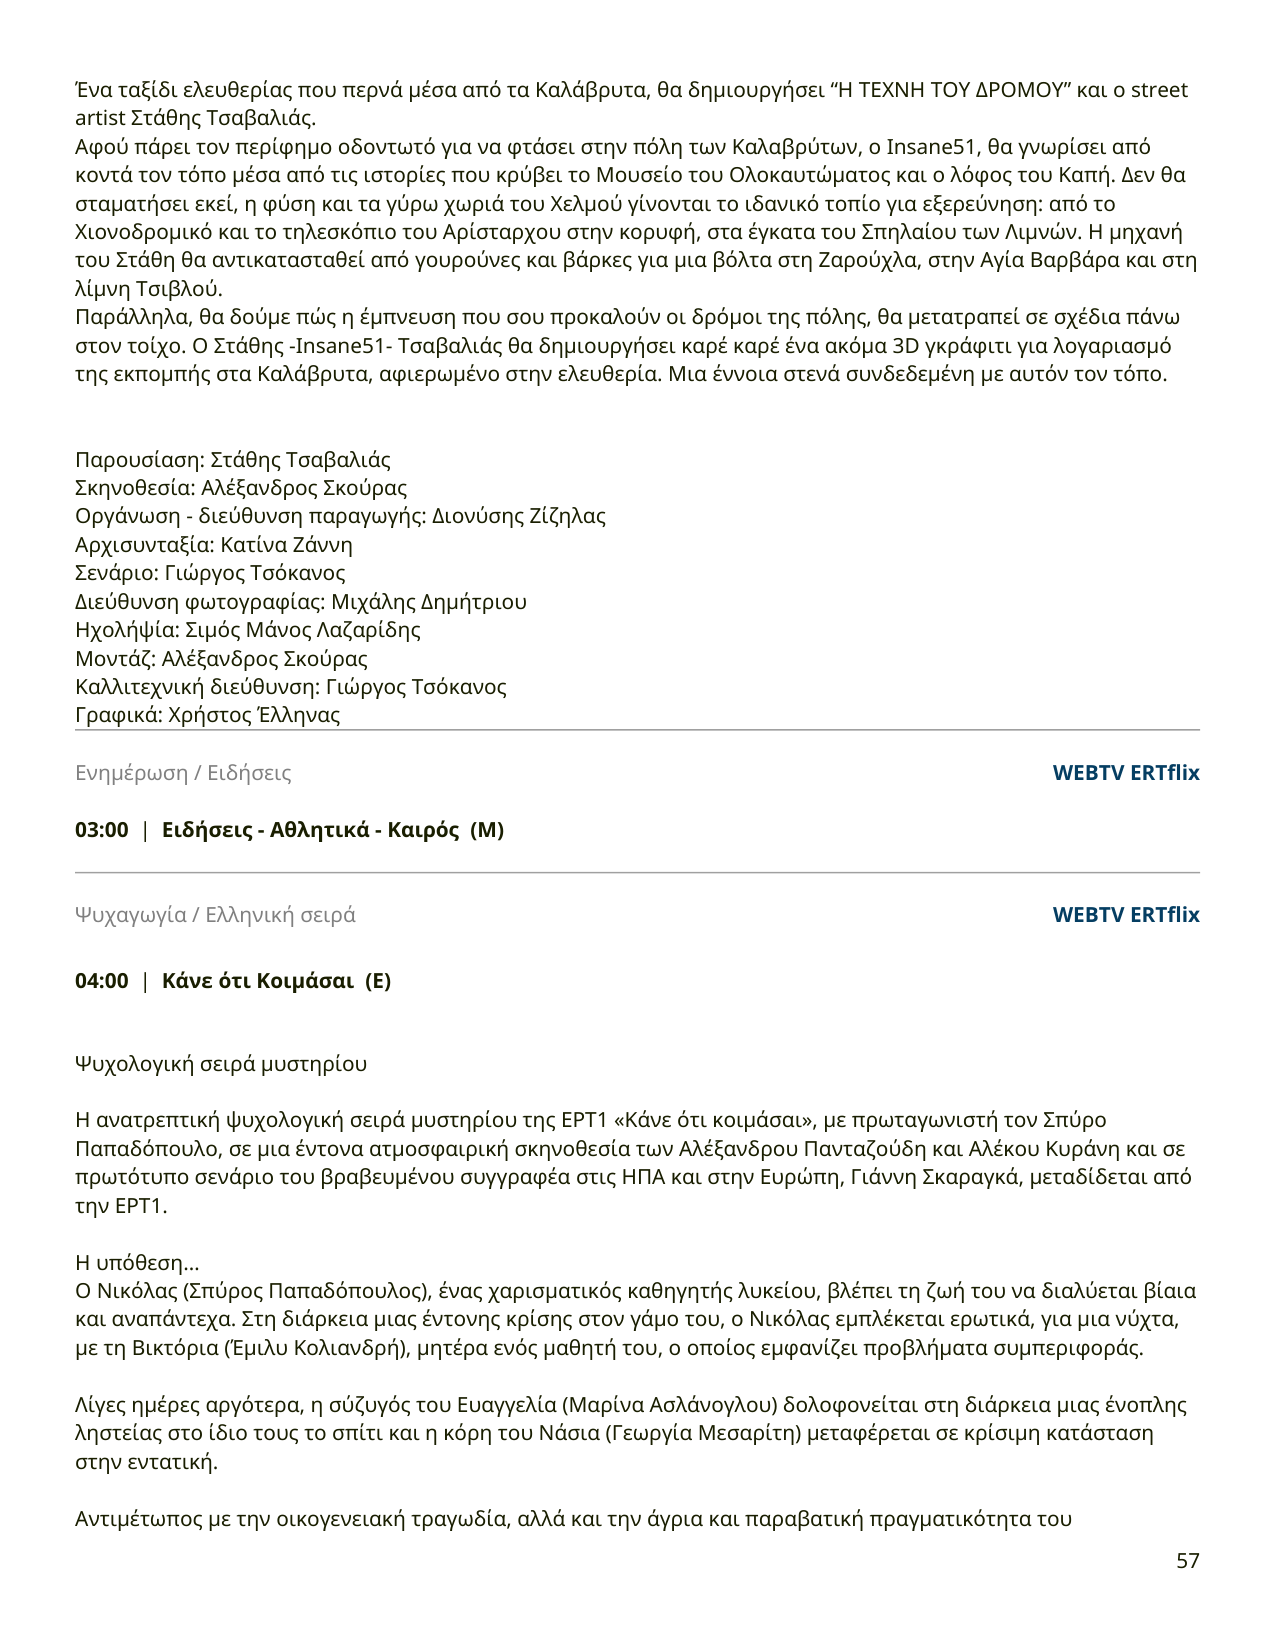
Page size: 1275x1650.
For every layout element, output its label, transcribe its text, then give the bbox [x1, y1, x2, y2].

table_header WEBTV ERTflix [638, 901, 1200, 929]
table_header Ψυχαγωγία / Ελληνική σειρά [75, 901, 637, 929]
text Παρουσίαση: Στάθης Τσαβαλιάς Σκηνοθεσία: Αλέξανδρος Σκούρας Οργάνωση - διεύθυνση παραγωγής: Διονύσης Ζίζηλας Αρχισυνταξία: Κατίνα Ζάννη Σενάριο: Γιώργος Τσόκανος Διεύθυνση φωτογραφίας: Μιχάλης Δημήτριου Ηχολήψία: Σιμός Μάνος Λαζαρίδης Μοντάζ: Αλέξανδρος Σκούρας Καλλιτεχνική διεύθυνση: Γιώργος Τσόκανος Γραφικά: Χρήστος Έλληνας [75, 388, 1200, 729]
text 04:00 | Κάνε ότι Κοιμάσαι (E) [75, 929, 1200, 1024]
table_header WEBTV ERTflix [638, 758, 1200, 786]
text Ένα ταξίδι ελευθερίας που περνά μέσα από τα Καλάβρυτα, θα δημιουργήσει “Η ΤΕΧΝΗ ΤΟΥ ΔΡΟΜΟΥ” και ο street artist Στάθης Τσαβαλιάς. Αφού πάρει τον περίφημο οδοντωτό για να φτάσει στην πόλη των Καλαβρύτων, ο Insane51, θα γνωρίσει από κοντά τον τόπο μέσα από τις ιστορίες που κρύβει το Μουσείο του Ολοκαυτώματος και ο λόφος του Καπή. Δεν θα σταματήσει εκεί, η φύση και τα γύρω χωριά του Χελμού γίνονται το ιδανικό τοπίο για εξερεύνηση: από το Χιονοδρομικό και το τηλεσκόπιο του Αρίσταρχου στην κορυφή, στα έγκατα του Σπηλαίου των Λιμνών. Η μηχανή του Στάθη θα αντικατασταθεί από γουρούνες και βάρκες για μια βόλτα στη Ζαρούχλα, στην Αγία Βαρβάρα και στη λίμνη Τσιβλού. Παράλληλα, θα δούμε πώς η έμπνευση που σου προκαλούν οι δρόμοι της πόλης, θα μετατραπεί σε σχέδια πάνω στον τοίχο. Ο Στάθης -Insane51- Τσαβαλιάς θα δημιουργήσει καρέ καρέ ένα ακόμα 3D γκράφιτι για λογαριασμό της εκπομπής στα Καλάβρυτα, αφιερωμένο στην ελευθερία. Μια έννοια στενά συνδεδεμένη με αυτόν τον τόπο. [75, 75, 1200, 388]
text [75, 1049, 1200, 1532]
table_header Ενημέρωση / Ειδήσεις [75, 758, 637, 786]
text 03:00 | Ειδήσεις - Αθλητικά - Καιρός (M) [75, 786, 1200, 871]
